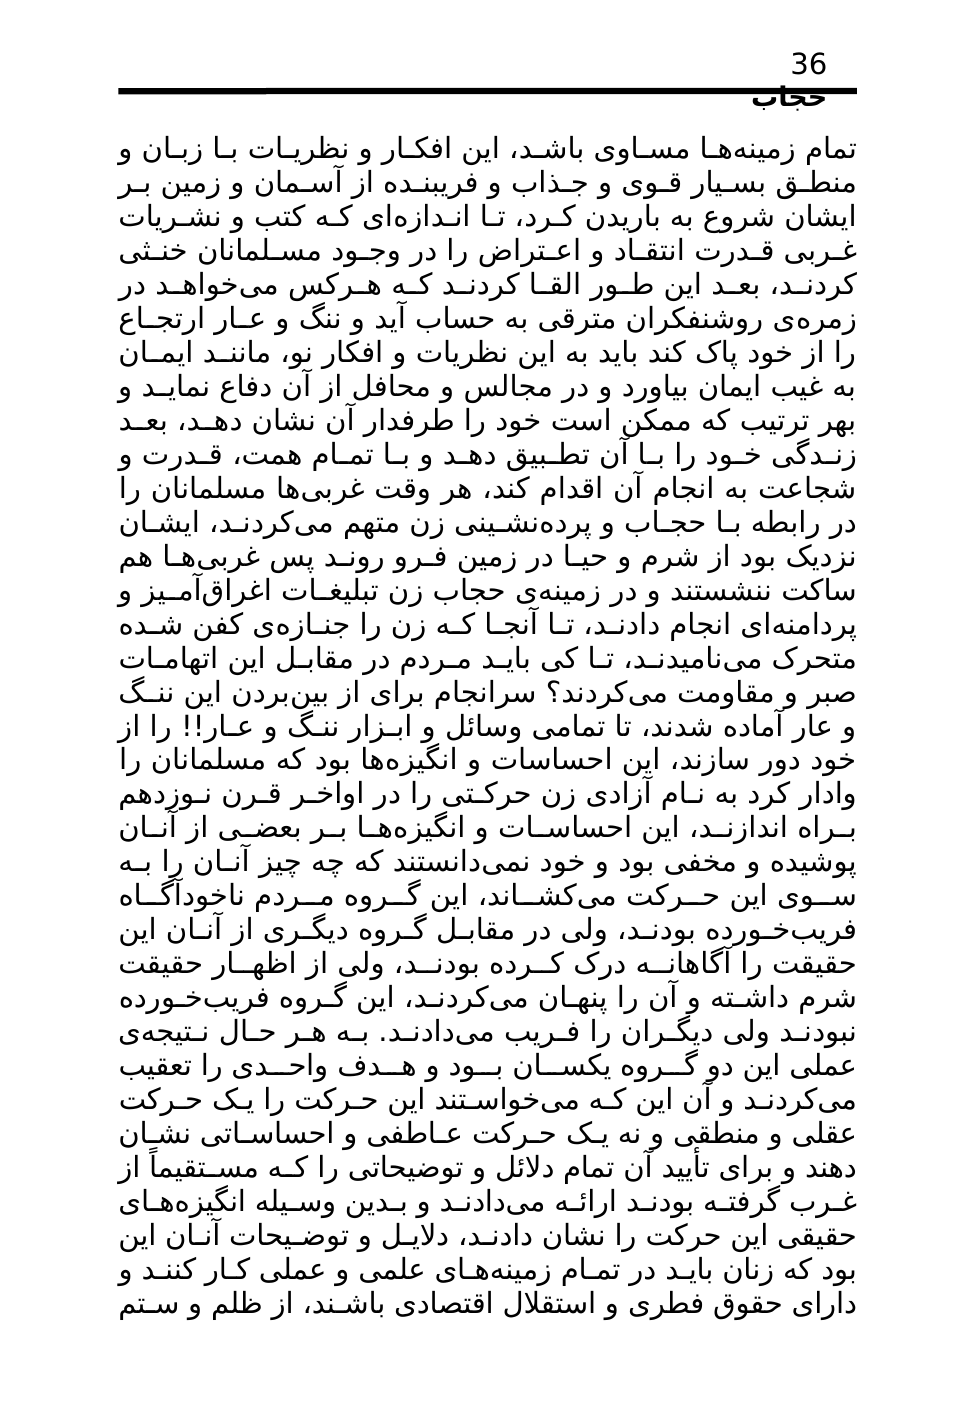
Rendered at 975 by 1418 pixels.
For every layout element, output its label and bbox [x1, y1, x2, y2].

text [118, 132, 857, 1320]
